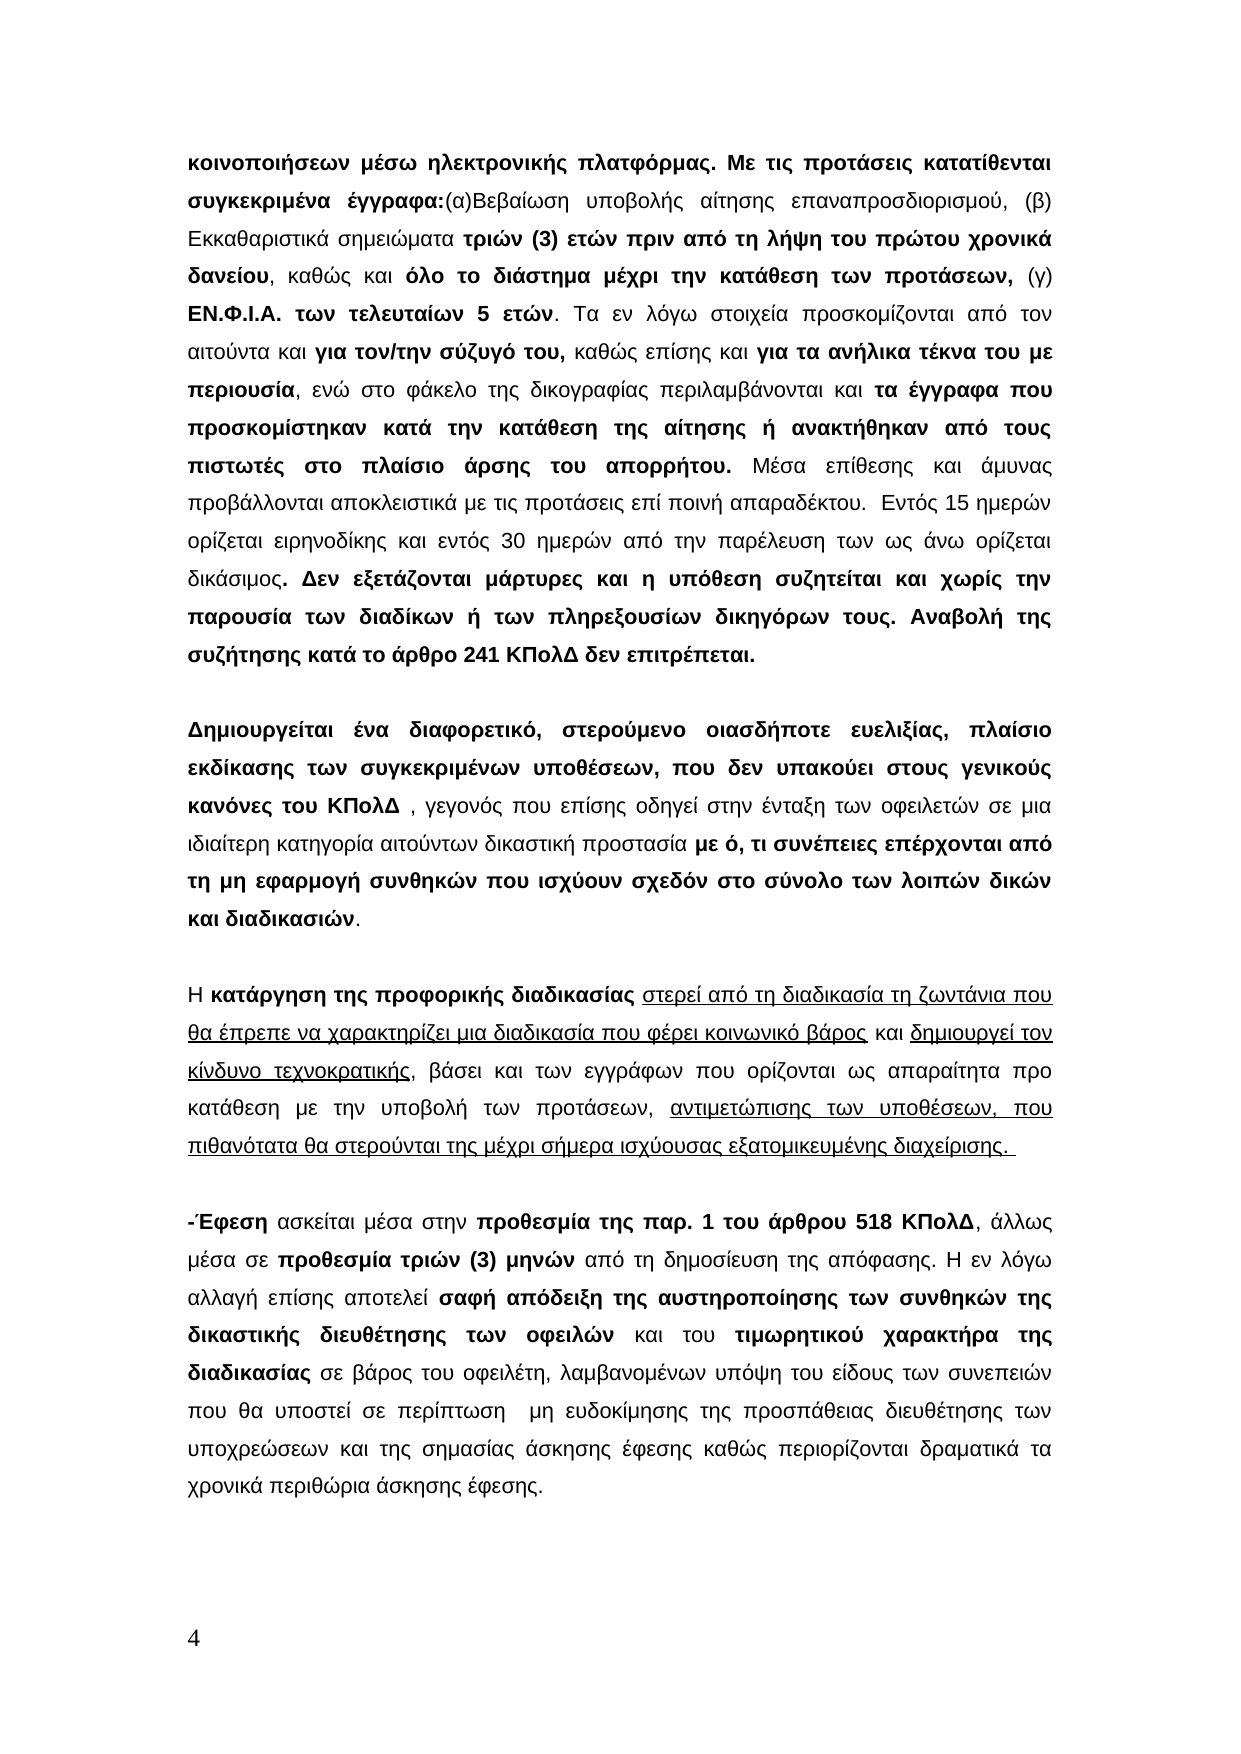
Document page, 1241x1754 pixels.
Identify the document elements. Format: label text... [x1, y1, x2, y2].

text Η κατάργηση της προφορικής διαδικασίας στερεί από τη διαδικασία τη ζωντάνια που θα έπρεπε να χαρακτηρίζει μια διαδικασία που φέρει κοινωνικό βάρος και δημιουργεί τον κίνδυνο τεχνοκρατικής, βάσει και των εγγράφων που ορίζονται ως απαραίτητα προ κατάθεση με την υποβολή των προτάσεων, αντιμετώπισης των υποθέσεων, που πιθανότατα θα στερούνται της μέχρι σήμερα ισχύουσας εξατομικευμένης διαχείρισης. [187, 982, 1053, 1041]
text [187, 150, 1053, 386]
text Η κατάργηση της προφορικής διαδικασίας στερεί από τη διαδικασία τη ζωντάνια που θα έπρεπε να χαρακτηρίζει μια διαδικασία που φέρει κοινωνικό βάρος και δημιουργεί τον κίνδυνο τεχνοκρατικής, βάσει και των εγγράφων που ορίζονται ως απαραίτητα προ κατάθεση με την υποβολή των προτάσεων, αντιμετώπισης των υποθέσεων, που πιθανότατα θα στερούνται της μέχρι σήμερα ισχύουσας εξατομικευμένης διαχείρισης. [187, 1080, 1053, 1158]
text Δημιουργείται ένα διαφορετικό, στερούμενο οιασδήποτε ευελιξίας, πλαίσιο εκδίκασης των συγκεκριμένων υποθέσεων, που δεν υπακούει στους γενικούς κανόνες του ΚΠολΔ , γεγονός που επίσης οδηγεί στην ένταξη των οφειλετών σε μια ιδιαίτερη κατηγορία αιτούντων δικαστική προστασία με ό, τι συνέπειες επέρχονται από τη μη εφαρμογή συνθηκών που ισχύουν σχεδόν στο σύνολο των λοιπών δικών και διαδικασιών. [187, 717, 1053, 877]
text Δημιουργείται ένα διαφορετικό, στερούμενο οιασδήποτε ευελιξίας, πλαίσιο εκδίκασης των συγκεκριμένων υποθέσεων, που δεν υπακούει στους γενικούς κανόνες του ΚΠολΔ , γεγονός που επίσης οδηγεί στην ένταξη των οφειλετών σε μια ιδιαίτερη κατηγορία αιτούντων δικαστική προστασία με ό, τι συνέπειες επέρχονται από τη μη εφαρμογή συνθηκών που ισχύουν σχεδόν στο σύνολο των λοιπών δικών και διαδικασιών. [187, 879, 1053, 931]
text Η κατάργηση της προφορικής διαδικασίας στερεί από τη διαδικασία τη ζωντάνια που θα έπρεπε να χαρακτηρίζει μια διαδικασία που φέρει κοινωνικό βάρος και δημιουργεί τον κίνδυνο τεχνοκρατικής, βάσει και των εγγράφων που ορίζονται ως απαραίτητα προ κατάθεση με την υποβολή των προτάσεων, αντιμετώπισης των υποθέσεων, που πιθανότατα θα στερούνται της μέχρι σήμερα ισχύουσας εξατομικευμένης διαχείρισης. [187, 1042, 1053, 1079]
text -Έφεση ασκείται μέσα στην προθεσμία της παρ. 1 του άρθρου 518 ΚΠολΔ, άλλως μέσα σε προθεσμία τριών (3) μηνών από τη δημοσίευση της απόφασης. Η εν λόγω αλλαγή επίσης αποτελεί σαφή απόδειξη της αυστηροποίησης των συνθηκών της δικαστικής διευθέτησης των οφειλών και του τιμωρητικού χαρακτήρα της διαδικασίας σε βάρος του οφειλέτη, λαμβανομένων υπόψη του είδους των συνεπειών που θα υποστεί σε περίπτωση μη ευδοκίμησης της προσπάθειας διευθέτησης των υποχρεώσεων και της σημασίας άσκησης έφεσης καθώς περιορίζονται δραματικά τα χρονικά περιθώρια άσκησης έφεσης. [187, 1209, 1053, 1499]
